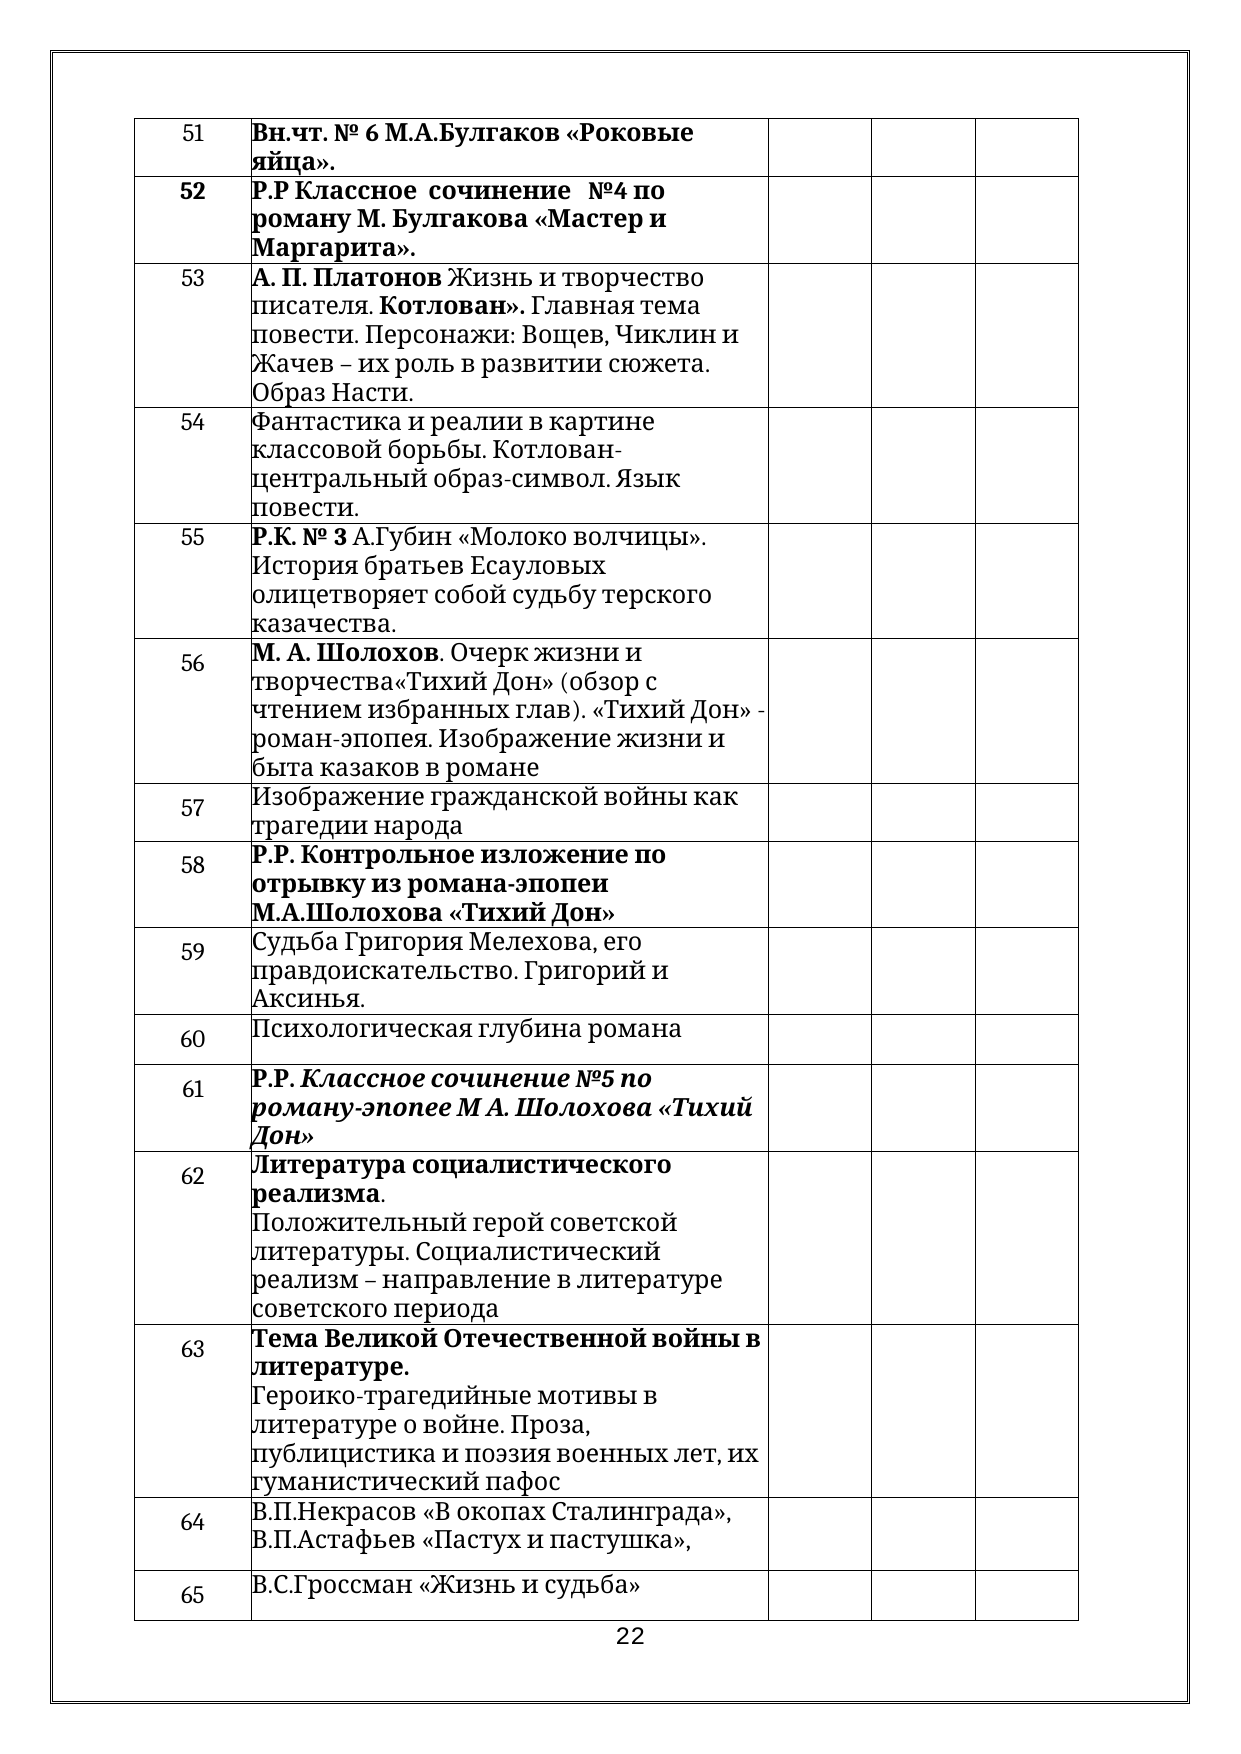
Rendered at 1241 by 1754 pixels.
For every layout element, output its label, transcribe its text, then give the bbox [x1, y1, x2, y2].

table_cell Литература социалистического реализма. Положительный герой советской литературы. Социалистический реализм – направление в литературе советского периода [252, 1152, 768, 1324]
table_cell Р.Р. Классное сочинение №5 по роману-эпопее М А. Шолохова «Тихий Дон» [252, 1065, 768, 1151]
table_cell [872, 1152, 975, 1324]
table_cell [976, 1571, 1078, 1620]
table_cell [769, 639, 871, 782]
table_cell [769, 264, 871, 407]
table_cell 60 [135, 1015, 251, 1064]
table_cell 62 [135, 1152, 251, 1324]
table_cell [769, 784, 871, 841]
table_cell 56 [135, 639, 251, 782]
table_cell [769, 1571, 871, 1620]
table_cell Вн.чт. № 6 М.А.Булгаков «Роковые яйца». [252, 119, 768, 176]
table_cell [976, 119, 1078, 176]
table_cell [872, 639, 975, 782]
table_cell [769, 928, 871, 1014]
table_cell 59 [135, 928, 251, 1014]
table_cell [872, 1571, 975, 1620]
table_cell 63 [135, 1325, 251, 1497]
table_cell Изображение гражданской войны как трагедии народа [252, 784, 768, 841]
table_cell 52 [135, 177, 251, 263]
table_cell 61 [135, 1065, 251, 1151]
table_cell Фантастика и реалии в картине классовой борьбы. Котлован- центральный образ-символ. Язык повести. [252, 408, 768, 523]
table_cell [769, 177, 871, 263]
table_cell [769, 524, 871, 638]
table_cell 65 [135, 1571, 251, 1620]
table_cell [976, 639, 1078, 782]
table_cell [976, 264, 1078, 407]
table_cell [976, 1325, 1078, 1497]
table_cell [872, 1325, 975, 1497]
table_cell [976, 1065, 1078, 1151]
table_cell Тема Великой Отечественной войны в литературе. Героико-трагедийные мотивы в литературе о войне. Проза, публицистика и поэзия военных лет, их гуманистический пафос [252, 1325, 768, 1497]
table_cell [769, 1065, 871, 1151]
table_cell [872, 264, 975, 407]
table_cell 57 [135, 784, 251, 841]
table_cell Р.К. № 3 А.Губин «Молоко волчицы». История братьев Есауловых олицетворяет собой судьбу терского казачества. [252, 524, 768, 638]
table_cell 51 [135, 119, 251, 176]
table_cell [769, 1015, 871, 1064]
table_cell [976, 177, 1078, 263]
table_cell Психологическая глубина романа [252, 1015, 768, 1064]
table_cell [769, 119, 871, 176]
table_cell [872, 177, 975, 263]
table_cell [976, 524, 1078, 638]
table_cell [872, 842, 975, 927]
table_cell [976, 842, 1078, 927]
table_cell [769, 1152, 871, 1324]
table_cell М. А. Шолохов. Очерк жизни и творчества«Тихий Дон» (обзор с чтением избранных глав). «Тихий Дон» - роман-эпопея. Изображение жизни и быта казаков в романе [252, 639, 768, 782]
table_cell [769, 842, 871, 927]
table_cell [872, 524, 975, 638]
table_cell В.С.Гроссман «Жизнь и судьба» [252, 1571, 768, 1620]
table_cell [872, 408, 975, 523]
table_cell 55 [135, 524, 251, 638]
table_cell 54 [135, 408, 251, 523]
table_cell [872, 928, 975, 1014]
table_cell [872, 1065, 975, 1151]
table_cell Р.Р Классное сочинение №4 по роману М. Булгакова «Мастер и Маргарита». [252, 177, 768, 263]
table_cell 53 [135, 264, 251, 407]
table_cell [872, 784, 975, 841]
table_cell [976, 408, 1078, 523]
table_cell [872, 1015, 975, 1064]
table_cell [976, 784, 1078, 841]
table_cell [769, 1325, 871, 1497]
table_cell [872, 119, 975, 176]
table_cell В.П.Некрасов «В окопах Сталинграда», В.П.Астафьев «Пастух и пастушка», [252, 1498, 768, 1570]
table_cell [976, 1152, 1078, 1324]
table_cell [976, 1498, 1078, 1570]
table_cell Р.Р. Контрольное изложение по отрывку из романа-эпопеи М.А.Шолохова «Тихий Дон» [252, 842, 768, 927]
table_cell [976, 1015, 1078, 1064]
table_cell 58 [135, 842, 251, 927]
table_cell [769, 1498, 871, 1570]
table_cell [976, 928, 1078, 1014]
table_cell Судьба Григория Мелехова, его правдоискательство. Григорий и Аксинья. [252, 928, 768, 1014]
table_cell [872, 1498, 975, 1570]
table_cell [769, 408, 871, 523]
table_cell А. П. Платонов Жизнь и творчество писателя. Котлован». Главная тема повести. Персонажи: Вощев, Чиклин и Жачев – их роль в развитии сюжета. Образ Насти. [252, 264, 768, 407]
table_cell 64 [135, 1498, 251, 1570]
